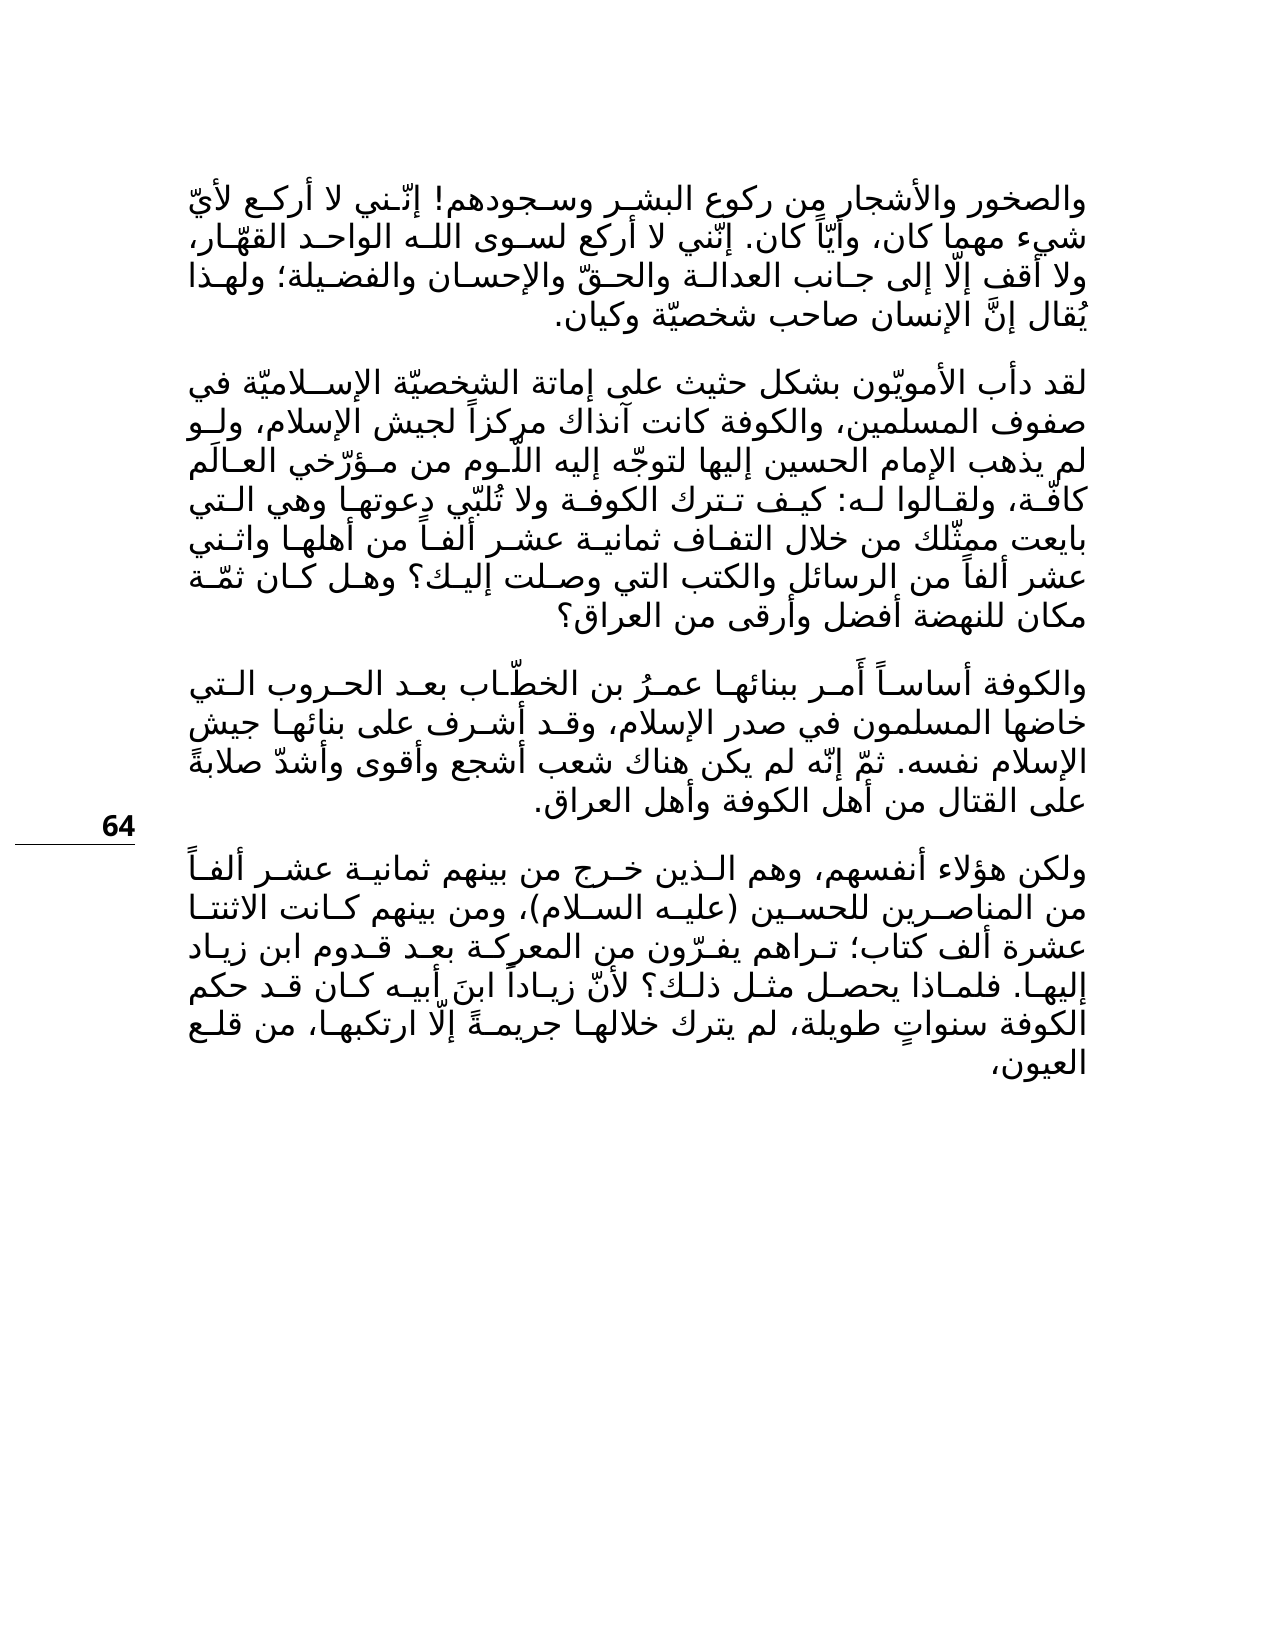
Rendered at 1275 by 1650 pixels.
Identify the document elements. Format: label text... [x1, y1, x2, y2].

text والصخور والأشجار من ركوع البشر وسجودهم! إنّني لا أركع لأيّ شيء مهما كان، وأيّاً كان. إنّني لا أركع لسوى الله الواحد القهّار، ولا أقف إلّا إلى جانب العدالة والحقّ والإحسان والفضيلة؛ ولهذا يُقال إنَّ الإنسان صاحب شخصيّة وكيان. [187, 179, 1087, 334]
text ولكن هؤلاء أنفسهم، وهم الذين خرج من بينهم ثمانية عشر ألفاً من المناصرين للحسين (عليه السلام)، ومن بينهم كانت الاثنتا عشرة ألف كتاب؛ تراهم يفرّون من المعركة بعد قدوم ابن زياد إليها. فلماذا يحصل مثل ذلك؟ لأنّ زياداً ابنَ أبيه كان قد حكم الكوفة سنواتٍ طويلة، لم يترك خلالها جريمةً إلّا ارتكبها، من قلع العيون، [187, 849, 1087, 1083]
text والكوفة أساساً أَمر ببنائها عمرُ بن الخطّاب بعد الحروب التي خاضها المسلمون في صدر الإسلام، وقد أشرف على بنائها جيش الإسلام نفسه. ثمّ إنّه لم يكن هناك شعب أشجع وأقوى وأشدّ صلابةً على القتال من أهل الكوفة وأهل العراق. [187, 665, 1087, 820]
text لقد دأب الأمويّون بشكل حثيث على إماتة الشخصيّة الإسلاميّة في صفوف المسلمين، والكوفة كانت آنذاك مركزاً لجيش الإسلام، ولو لم يذهب الإمام الحسين إليها لتوجّه إليه اللّوم من مؤرّخي العالَم كافّة، ولقالوا له: كيف تترك الكوفة ولا تُلبّي دعوتها وهي التي بايعت ممثّلك من خلال التفاف ثمانية عشر ألفاً من أهلها واثني عشر ألفاً من الرسائل والكتب التي وصلت إليك؟ وهل كان ثمّة مكان للنهضة أفضل وأرقى من العراق؟ [187, 364, 1087, 636]
